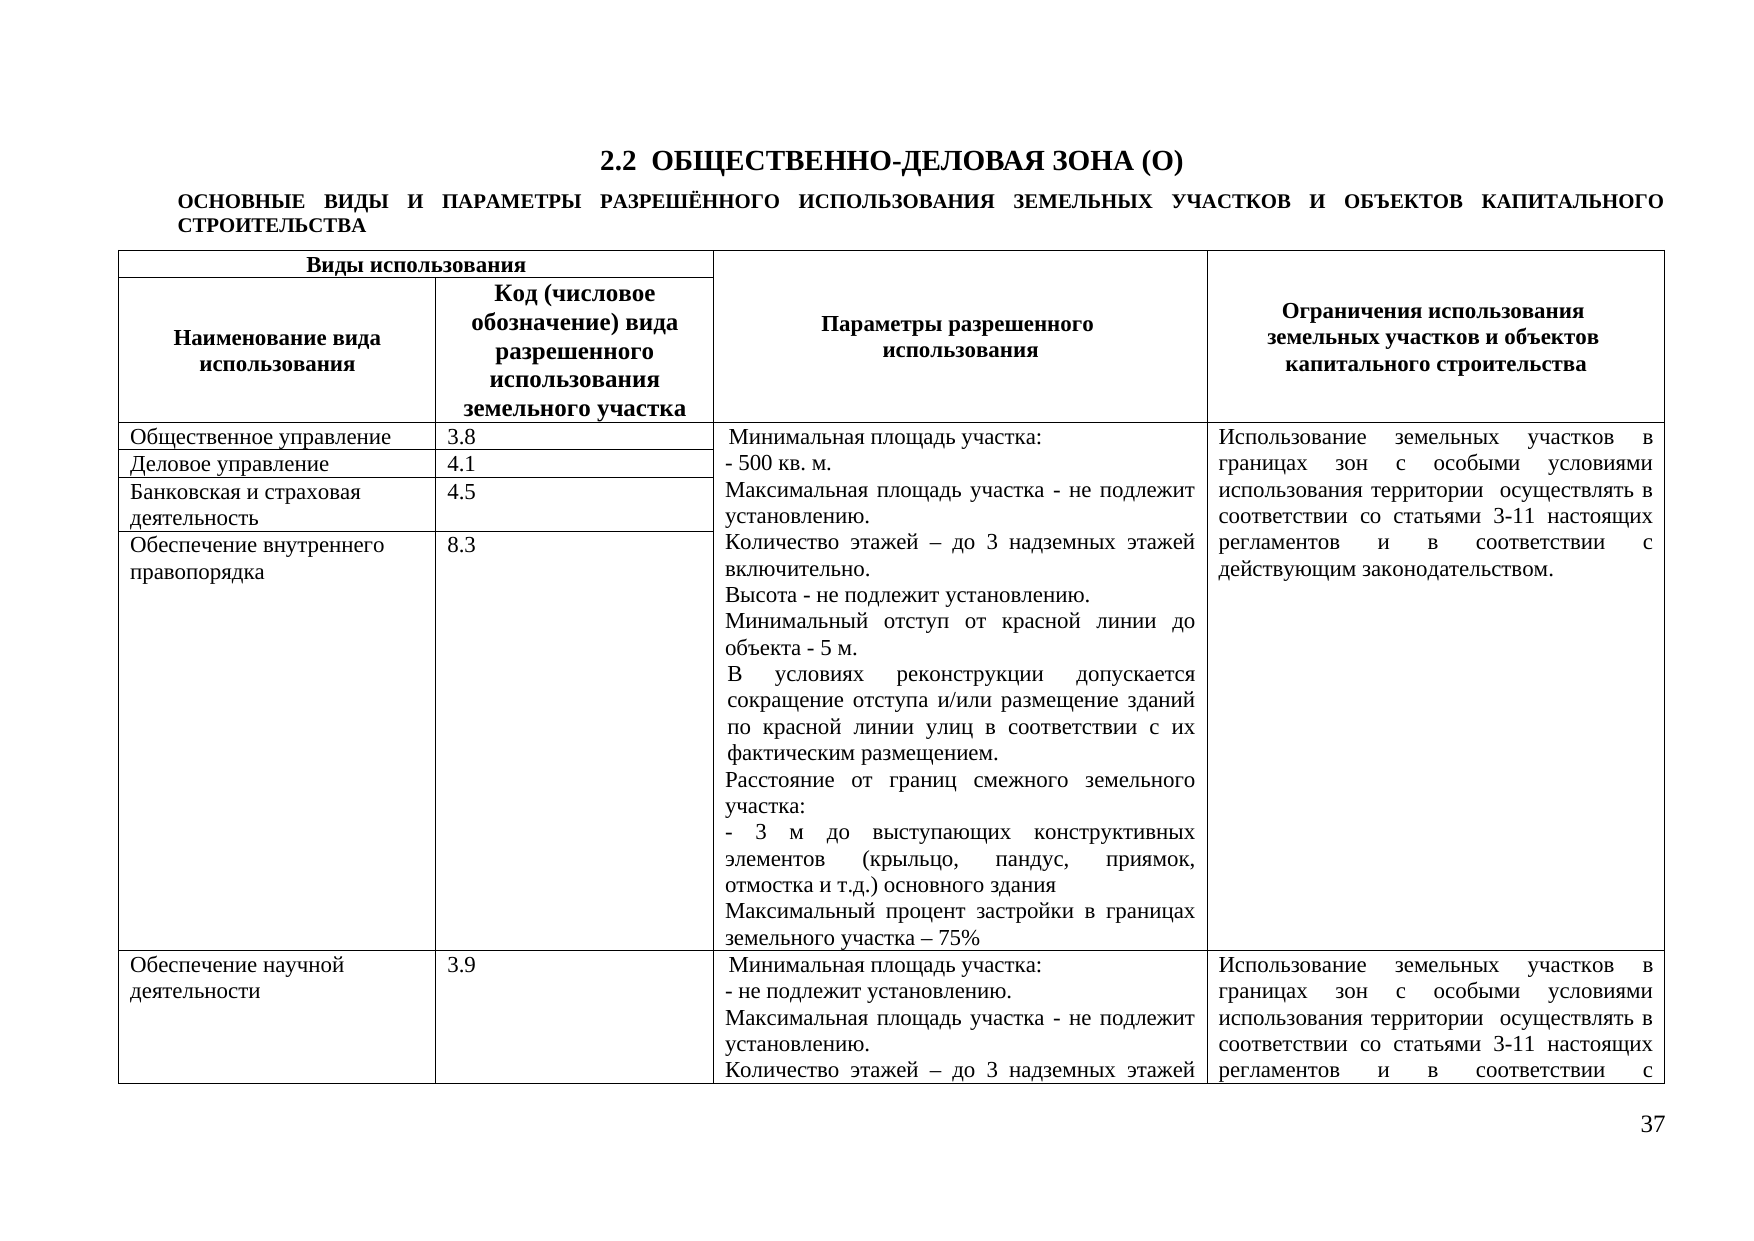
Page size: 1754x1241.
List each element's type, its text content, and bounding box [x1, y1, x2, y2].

table_cell 3.9 [436, 951, 713, 1083]
table_cell 3.8 [436, 423, 713, 449]
table_cell Обеспечение научной деятельности [119, 951, 435, 1083]
table_cell Деловое управление [119, 450, 435, 477]
table_cell Общественное управление [119, 423, 435, 449]
table_header Ограничения использования земельных участков и объектов капитального строительства [1208, 251, 1664, 422]
table_header Параметры разрешенного использования [714, 251, 1207, 422]
table_cell Минимальная площадь участка: - 500 кв. м. Максимальная площадь участка - не подлежит установлению. Количество этажей – до 3 надземных этажей включительно. Высота - не подлежит установлению. Минимальный отступ от красной линии до объекта - 5 м. В условиях реконструкции допускается сокращение отступа и/или размещение зданий по красной линии улиц в соответствии с их фактическим размещением. Расстояние от границ смежного земельного участка: - 3 м до выступающих конструктивных элементов (крыльцо, пандус, приямок, отмостка и т.д.) основного здания Максимальный процент застройки в границах земельного участка – 75% [714, 423, 1207, 950]
table_header Виды использования [119, 251, 713, 277]
table_cell Наименование вида использования [119, 278, 435, 422]
table_cell 4.5 [436, 478, 713, 531]
text 2.2 ОБЩЕСТВЕННО-ДЕЛОВАЯ ЗОНА (О) [118, 143, 1665, 177]
table_cell 4.1 [436, 450, 713, 477]
table_cell Код (числовое обозначение) вида разрешенного использования земельного участка [436, 278, 713, 422]
table_cell Банковская и страховая деятельность [119, 478, 435, 531]
table_cell Обеспечение внутреннего правопорядка [119, 532, 435, 950]
text ОСНОВНЫЕ ВИДЫ И ПАРАМЕТРЫ РАЗРЕШЁННОГО ИСПОЛЬЗОВАНИЯ ЗЕМЕЛЬНЫХ УЧАСТКОВ И ОБЪЕКТОВ КАПИТАЛЬНОГО СТРОИТЕЛЬСТВА [177, 189, 1665, 237]
table_cell 8.3 [436, 532, 713, 950]
